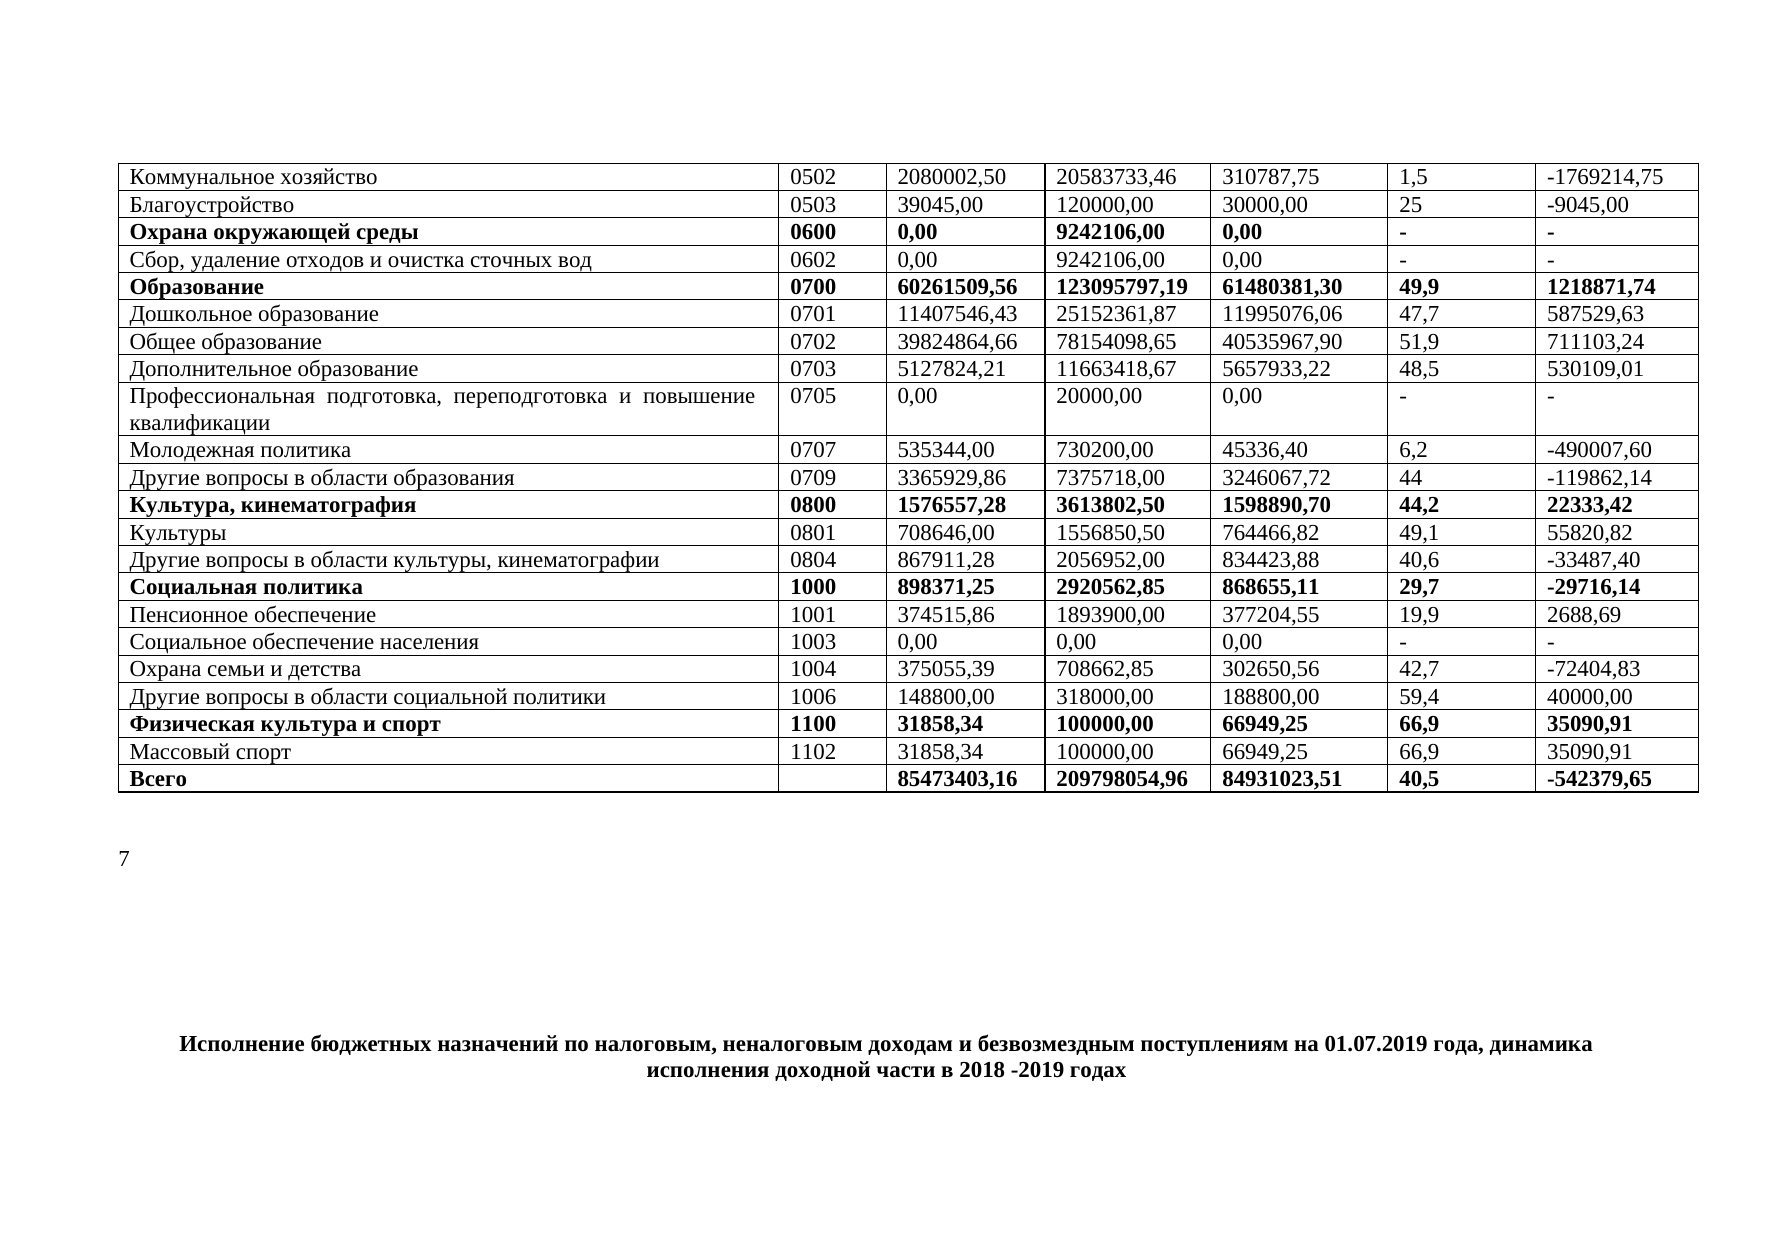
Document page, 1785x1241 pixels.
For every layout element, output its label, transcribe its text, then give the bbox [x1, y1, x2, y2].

table_cell Молодежная политика [119, 436, 778, 463]
table_cell 1102 [779, 738, 886, 764]
table_cell 3613802,50 [1046, 491, 1210, 517]
table_cell 1100 [779, 710, 886, 737]
table_cell 0,00 [1211, 628, 1387, 654]
table_cell 0,00 [887, 246, 1044, 272]
table_cell 66949,25 [1211, 710, 1387, 737]
table_cell 30000,00 [1211, 191, 1387, 217]
table_cell -490007,60 [1536, 436, 1698, 463]
table_cell 45336,40 [1211, 436, 1387, 463]
table_cell 0,00 [1046, 628, 1210, 654]
table_cell 20000,00 [1046, 383, 1210, 435]
table_cell -1769214,75 [1536, 164, 1698, 190]
table_cell -29716,14 [1536, 573, 1698, 600]
table_cell 0707 [779, 436, 886, 463]
table_cell 0,00 [887, 628, 1044, 654]
table_cell 44 [1388, 464, 1535, 490]
table_cell 868655,11 [1211, 573, 1387, 600]
table_cell Благоустройство [119, 191, 778, 217]
table_cell 530109,01 [1536, 355, 1698, 382]
table_cell 11407546,43 [887, 300, 1044, 327]
table_cell 2920562,85 [1046, 573, 1210, 600]
table_cell 711103,24 [1536, 328, 1698, 354]
table_cell 0600 [779, 218, 886, 244]
table_cell -33487,40 [1536, 546, 1698, 572]
table_cell Всего [119, 765, 778, 791]
table_cell Сбор, удаление отходов и очистка сточных вод [119, 246, 778, 272]
table_cell 49,9 [1388, 273, 1535, 299]
table_cell Коммунальное хозяйство [119, 164, 778, 190]
table_cell 61480381,30 [1211, 273, 1387, 299]
table_cell Другие вопросы в области образования [119, 464, 778, 490]
table_cell 0,00 [1211, 218, 1387, 244]
table_cell - [1388, 218, 1535, 244]
table_cell 0,00 [1211, 383, 1387, 435]
table_cell 40000,00 [1536, 683, 1698, 709]
table_cell Культура, кинематография [119, 491, 778, 517]
table_cell 22333,42 [1536, 491, 1698, 517]
table_cell 0503 [779, 191, 886, 217]
table_cell Пенсионное обеспечение [119, 601, 778, 627]
table_cell 377204,55 [1211, 601, 1387, 627]
table_cell 48,5 [1388, 355, 1535, 382]
table_cell 25 [1388, 191, 1535, 217]
table_cell [779, 765, 886, 791]
text 7 [118, 845, 1654, 872]
table_cell - [1536, 246, 1698, 272]
table_cell 78154098,65 [1046, 328, 1210, 354]
table_cell 40,6 [1388, 546, 1535, 572]
table_cell 66949,25 [1211, 738, 1387, 764]
table_cell 0800 [779, 491, 886, 517]
table_cell 5127824,21 [887, 355, 1044, 382]
table_cell 1004 [779, 656, 886, 682]
table_cell 310787,75 [1211, 164, 1387, 190]
table_cell 148800,00 [887, 683, 1044, 709]
table_cell 0,00 [1211, 246, 1387, 272]
table_cell 1598890,70 [1211, 491, 1387, 517]
table_cell 39824864,66 [887, 328, 1044, 354]
table_cell Общее образование [119, 328, 778, 354]
table_cell 47,7 [1388, 300, 1535, 327]
table_cell 31858,34 [887, 710, 1044, 737]
table_cell 11663418,67 [1046, 355, 1210, 382]
table_cell - [1536, 628, 1698, 654]
table_cell Другие вопросы в области социальной политики [119, 683, 778, 709]
table_cell 123095797,19 [1046, 273, 1210, 299]
table_cell 1576557,28 [887, 491, 1044, 517]
table_cell 0702 [779, 328, 886, 354]
table_cell 867911,28 [887, 546, 1044, 572]
table_cell - [1536, 218, 1698, 244]
table_cell 1003 [779, 628, 886, 654]
table_cell 535344,00 [887, 436, 1044, 463]
table_cell 84931023,51 [1211, 765, 1387, 791]
table_cell 0,00 [887, 383, 1044, 435]
table_cell - [1388, 628, 1535, 654]
table_cell 1,5 [1388, 164, 1535, 190]
table_cell Охрана окружающей среды [119, 218, 778, 244]
table_cell 55820,82 [1536, 519, 1698, 545]
table_cell 100000,00 [1046, 738, 1210, 764]
table_cell 209798054,96 [1046, 765, 1210, 791]
table_cell 51,9 [1388, 328, 1535, 354]
table_cell 3246067,72 [1211, 464, 1387, 490]
table_cell Профессиональная подготовка, переподготовка и повышение квалификации [119, 383, 778, 435]
table_cell 0804 [779, 546, 886, 572]
table_cell 31858,34 [887, 738, 1044, 764]
table_cell 898371,25 [887, 573, 1044, 600]
table_cell 29,7 [1388, 573, 1535, 600]
table_cell 0801 [779, 519, 886, 545]
table_cell 40,5 [1388, 765, 1535, 791]
table_cell 375055,39 [887, 656, 1044, 682]
table_cell 730200,00 [1046, 436, 1210, 463]
table_cell 6,2 [1388, 436, 1535, 463]
table_cell -72404,83 [1536, 656, 1698, 682]
table_cell 44,2 [1388, 491, 1535, 517]
table_cell Социальная политика [119, 573, 778, 600]
table_cell 25152361,87 [1046, 300, 1210, 327]
table_cell 120000,00 [1046, 191, 1210, 217]
table_cell Массовый спорт [119, 738, 778, 764]
table_cell Охрана семьи и детства [119, 656, 778, 682]
table_cell -542379,65 [1536, 765, 1698, 791]
table_cell - [1536, 383, 1698, 435]
table_cell - [1388, 246, 1535, 272]
table_cell 0700 [779, 273, 886, 299]
table_cell 19,9 [1388, 601, 1535, 627]
table_cell 0502 [779, 164, 886, 190]
table_cell 85473403,16 [887, 765, 1044, 791]
table_cell 0705 [779, 383, 886, 435]
table_cell 100000,00 [1046, 710, 1210, 737]
table_cell 2080002,50 [887, 164, 1044, 190]
table_cell 1006 [779, 683, 886, 709]
table_cell Культуры [119, 519, 778, 545]
table_cell 2056952,00 [1046, 546, 1210, 572]
table_cell 302650,56 [1211, 656, 1387, 682]
table_cell 20583733,46 [1046, 164, 1210, 190]
table_cell Дошкольное образование [119, 300, 778, 327]
table_cell 9242106,00 [1046, 246, 1210, 272]
table_cell 0701 [779, 300, 886, 327]
table_cell 7375718,00 [1046, 464, 1210, 490]
table_cell 35090,91 [1536, 738, 1698, 764]
table_cell 0709 [779, 464, 886, 490]
table_cell 1001 [779, 601, 886, 627]
table_cell 40535967,90 [1211, 328, 1387, 354]
table_cell 374515,86 [887, 601, 1044, 627]
table_cell 0,00 [887, 218, 1044, 244]
table_cell 2688,69 [1536, 601, 1698, 627]
table_cell 0602 [779, 246, 886, 272]
table_cell 66,9 [1388, 738, 1535, 764]
table_cell 3365929,86 [887, 464, 1044, 490]
table_cell 9242106,00 [1046, 218, 1210, 244]
table_cell 60261509,56 [887, 273, 1044, 299]
table_cell 764466,82 [1211, 519, 1387, 545]
text Исполнение бюджетных назначений по налоговым, неналоговым доходам и безвозмездным поступлениям на 01.07.2019 года, динамика исполнения доходной части в 2018 -2019 годах [118, 1030, 1654, 1082]
table_cell 0703 [779, 355, 886, 382]
table_cell 188800,00 [1211, 683, 1387, 709]
table_cell 318000,00 [1046, 683, 1210, 709]
table_cell - [1388, 383, 1535, 435]
table_cell 1556850,50 [1046, 519, 1210, 545]
table_cell -9045,00 [1536, 191, 1698, 217]
table_cell 42,7 [1388, 656, 1535, 682]
table_cell 587529,63 [1536, 300, 1698, 327]
table_cell -119862,14 [1536, 464, 1698, 490]
table_cell Другие вопросы в области культуры, кинематографии [119, 546, 778, 572]
table_cell 66,9 [1388, 710, 1535, 737]
table_cell Физическая культура и спорт [119, 710, 778, 737]
table_cell Дополнительное образование [119, 355, 778, 382]
table_cell 59,4 [1388, 683, 1535, 709]
table_cell 39045,00 [887, 191, 1044, 217]
table_cell 1000 [779, 573, 886, 600]
table_cell 1218871,74 [1536, 273, 1698, 299]
table_cell 708646,00 [887, 519, 1044, 545]
table_cell 708662,85 [1046, 656, 1210, 682]
table_cell Социальное обеспечение населения [119, 628, 778, 654]
table_cell 1893900,00 [1046, 601, 1210, 627]
table_cell 11995076,06 [1211, 300, 1387, 327]
table_cell Образование [119, 273, 778, 299]
table_cell 49,1 [1388, 519, 1535, 545]
table_cell 35090,91 [1536, 710, 1698, 737]
table_cell 5657933,22 [1211, 355, 1387, 382]
table_cell 834423,88 [1211, 546, 1387, 572]
